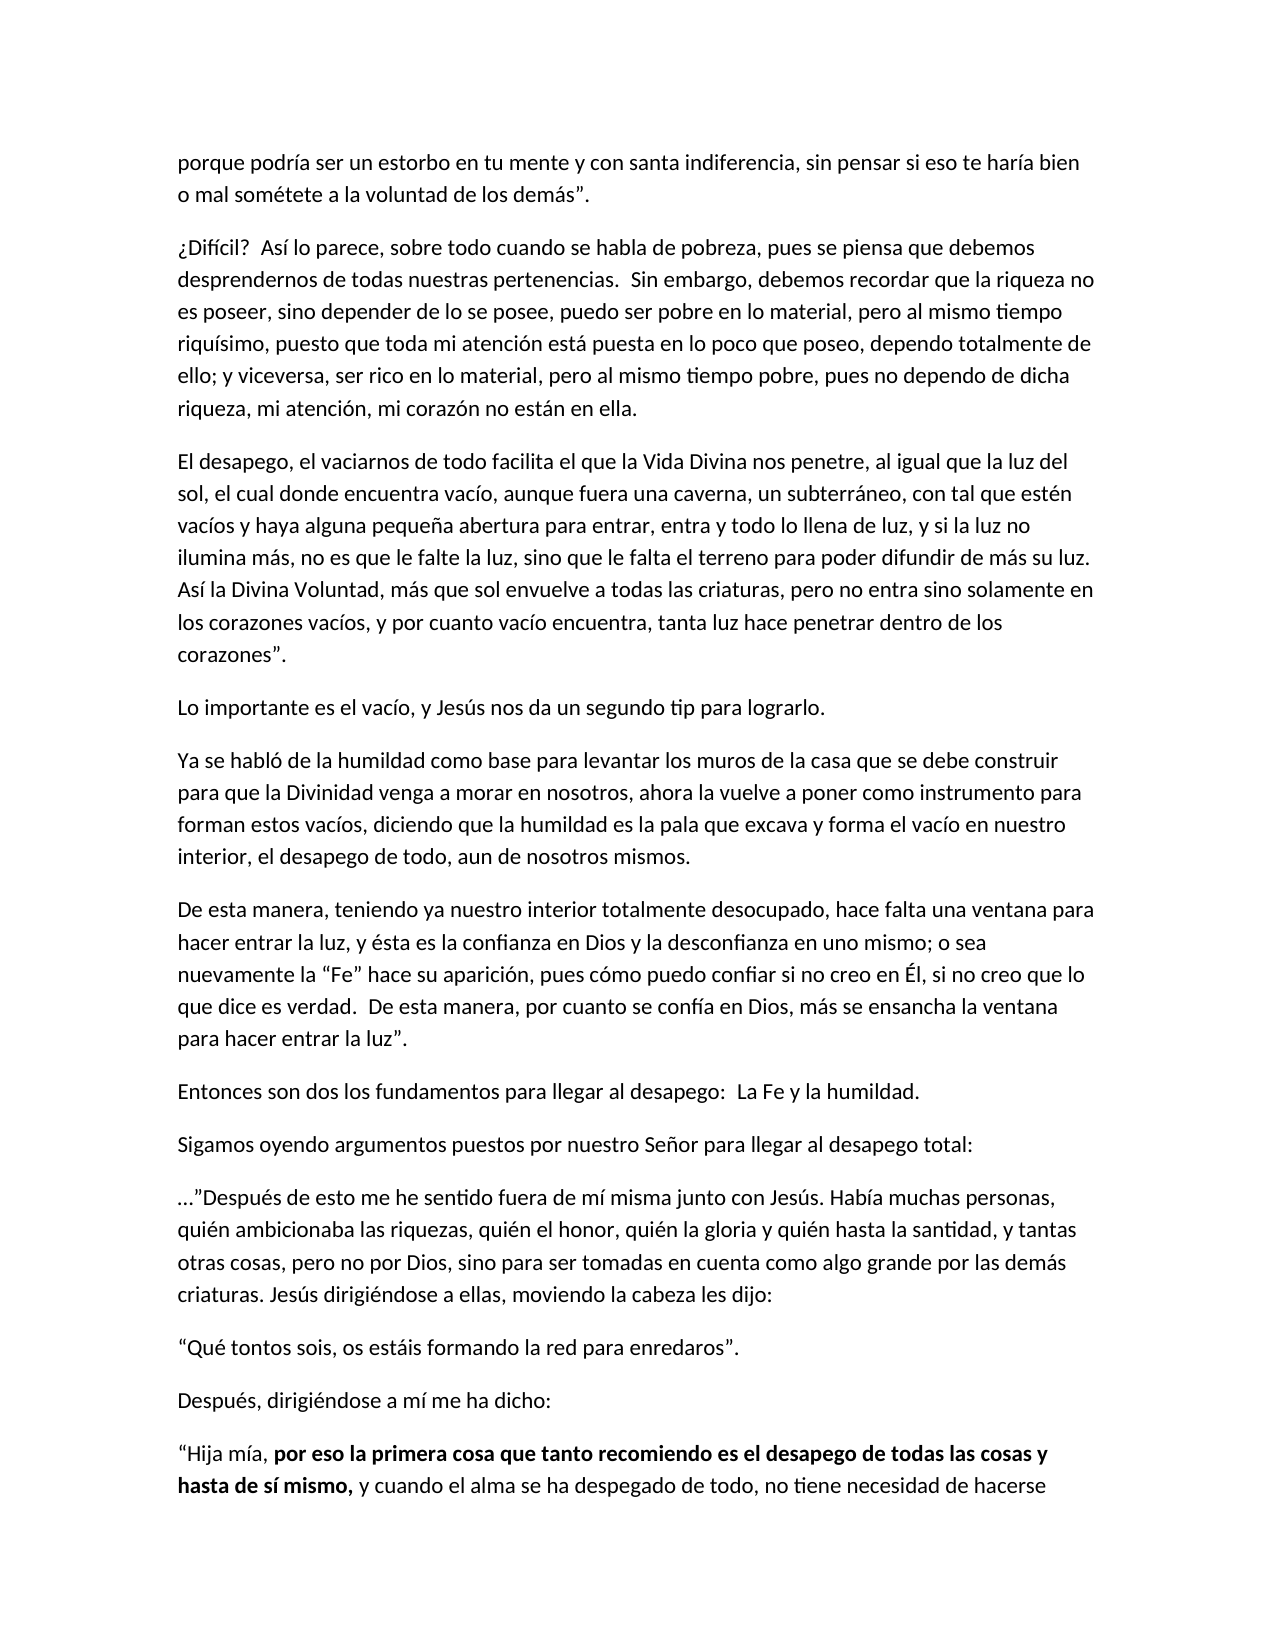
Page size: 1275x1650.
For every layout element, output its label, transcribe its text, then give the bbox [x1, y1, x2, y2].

text El desapego, el vaciarnos de todo facilita el que la Vida Divina nos penetre, al igual que la luz del sol, el cual donde encuentra vacío, aunque fuera una caverna, un subterráneo, con tal que estén vacíos y haya alguna pequeña abertura para entrar, entra y todo lo llena de luz, y si la luz no ilumina más, no es que le falte la luz, sino que le falta el terreno para poder difundir de más su luz. Así la Divina Voluntad, más que sol envuelve a todas las criaturas, pero no entra sino solamente en los corazones vacíos, y por cuanto vacío encuentra, tanta luz hace penetrar dentro de los corazones”. [177, 447, 1098, 668]
text Lo importante es el vacío, y Jesús nos da un segundo tip para lograrlo. [177, 693, 1098, 721]
text Ya se habló de la humildad como base para levantar los muros de la casa que se debe construir para que la Divinidad venga a morar en nosotros, ahora la vuelve a poner como instrumento para forman estos vacíos, diciendo que la humildad es la pala que excava y forma el vacío en nuestro interior, el desapego de todo, aun de nosotros mismos. [177, 746, 1098, 871]
text Después, dirigiéndose a mí me ha dicho: [177, 1386, 1098, 1414]
text De esta manera, teniendo ya nuestro interior totalmente desocupado, hace falta una ventana para hacer entrar la luz, y ésta es la confianza en Dios y la desconfianza en uno mismo; o sea nuevamente la “Fe” hace su aparición, pues cómo puedo confiar si no creo en Él, si no creo que lo que dice es verdad. De esta manera, por cuanto se confía en Dios, más se ensancha la ventana para hacer entrar la luz”. [177, 896, 1098, 1052]
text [177, 1439, 1098, 1499]
text ¿Difícil? Así lo parece, sobre todo cuando se habla de pobreza, pues se piensa que debemos desprendernos de todas nuestras pertenencias. Sin embargo, debemos recordar que la riqueza no es poseer, sino depender de lo se posee, puedo ser pobre en lo material, pero al mismo tiempo riquísimo, puesto que toda mi atención está puesta en lo poco que poseo, dependo totalmente de ello; y viceversa, ser rico en lo material, pero al mismo tiempo pobre, pues no dependo de dicha riqueza, mi atención, mi corazón no están en ella. [177, 233, 1098, 422]
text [177, 148, 1098, 208]
text Sigamos oyendo argumentos puestos por nuestro Señor para llegar al desapego total: [177, 1130, 1098, 1158]
text “Qué tontos sois, os estáis formando la red para enredaros”. [177, 1333, 1098, 1361]
text …”Después de esto me he sentido fuera de mí misma junto con Jesús. Había muchas personas, quién ambicionaba las riquezas, quién el honor, quién la gloria y quién hasta la santidad, y tantas otras cosas, pero no por Dios, sino para ser tomadas en cuenta como algo grande por las demás criaturas. Jesús dirigiéndose a ellas, moviendo la cabeza les dijo: [177, 1183, 1098, 1308]
text Entonces son dos los fundamentos para llegar al desapego: La Fe y la humildad. [177, 1077, 1098, 1105]
